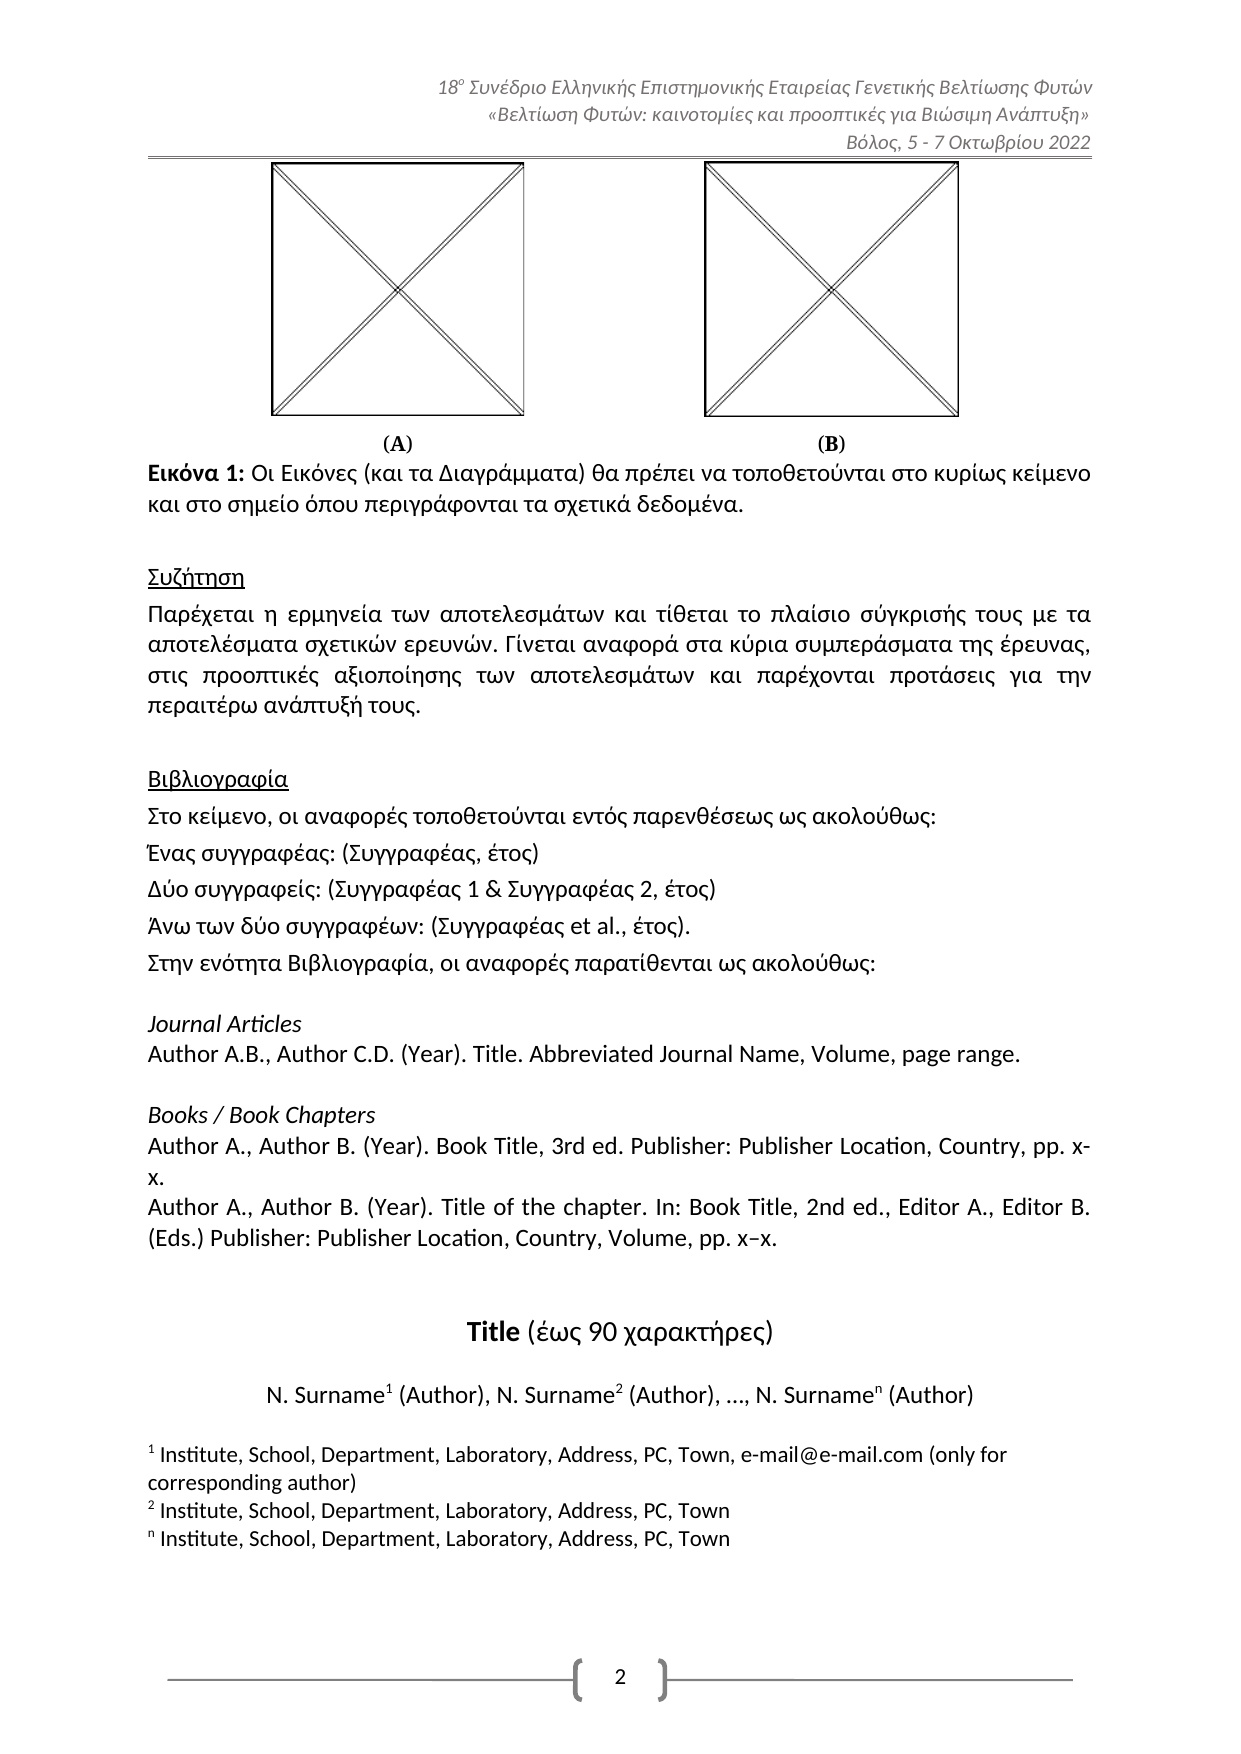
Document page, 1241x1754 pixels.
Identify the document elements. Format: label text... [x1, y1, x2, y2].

text 1 Institute, School, Department, Laboratory, Address, PC, Town, e-mail@e-mail.com (only for corresponding author) [148, 1440, 1092, 1496]
table_header [186, 162, 609, 429]
text Journal Articles [148, 1008, 1092, 1038]
text Παρέχεται η ερμηνεία των αποτελεσμάτων και τίθεται το πλαίσιο σύγκρισής τους με τα αποτελέσματα σχετικών ερευνών. Γίνεται αναφορά στα κύρια συμπεράσματα της έρευνας, στις προοπτικές αξιοποίησης των αποτελεσμάτων και παρέχονται προτάσεις για την περαιτέρω ανάπτυξή τους. [148, 598, 1092, 720]
text Author A., Author B. (Year). Book Title, 3rd ed. Publisher: Publisher Location, Country, pp. x-x. [148, 1130, 1092, 1191]
text N. Surname1 (Author), N. Surname2 (Author), …, N. Surnamen (Author) [148, 1379, 1092, 1410]
table_cell (Β) [609, 429, 1054, 457]
text 2 Institute, School, Department, Laboratory, Address, PC, Town [148, 1496, 1092, 1524]
text Στην ενότητα Βιβλιογραφία, οι αναφορές παρατίθενται ως ακολούθως: [148, 947, 1092, 977]
text Στο κείμενο, οι αναφορές τοποθετούνται εντός παρενθέσεως ως ακολούθως: [148, 800, 1092, 830]
text Δύο συγγραφείς: (Συγγραφέας 1 & Συγγραφέας 2, έτος) [148, 873, 1092, 904]
text Ένας συγγραφέας: (Συγγραφέας, έτος) [148, 837, 1092, 867]
text Author A., Author B. (Year). Title of the chapter. In: Book Title, 2nd ed., Editor A., Editor B. (Eds.) Publisher: Publisher Location, Country, Volume, pp. x–x. [148, 1191, 1092, 1252]
text n Institute, School, Department, Laboratory, Address, PC, Town [148, 1524, 1092, 1552]
text Εικόνα 1: Οι Εικόνες (και τα Διαγράμματα) θα πρέπει να τοποθετούνται στο κυρίως κείμενο και στο σημείο όπου περιγράφονται τα σχετικά δεδομένα. [148, 457, 1092, 518]
table_header [609, 162, 1054, 429]
text Συζήτηση [148, 561, 1092, 592]
picture [271, 162, 525, 416]
text Άνω των δύο συγγραφέων: (Συγγραφέας et al., έτος). [148, 910, 1092, 941]
text Βιβλιογραφία [148, 763, 1092, 794]
picture [704, 161, 959, 417]
text Books / Book Chapters [148, 1099, 1092, 1130]
text Title (έως 90 χαρακτήρες) [148, 1313, 1092, 1349]
table_cell (Α) [186, 429, 609, 457]
text Author A.B., Author C.D. (Year). Title. Abbreviated Journal Name, Volume, page range. [148, 1038, 1092, 1069]
